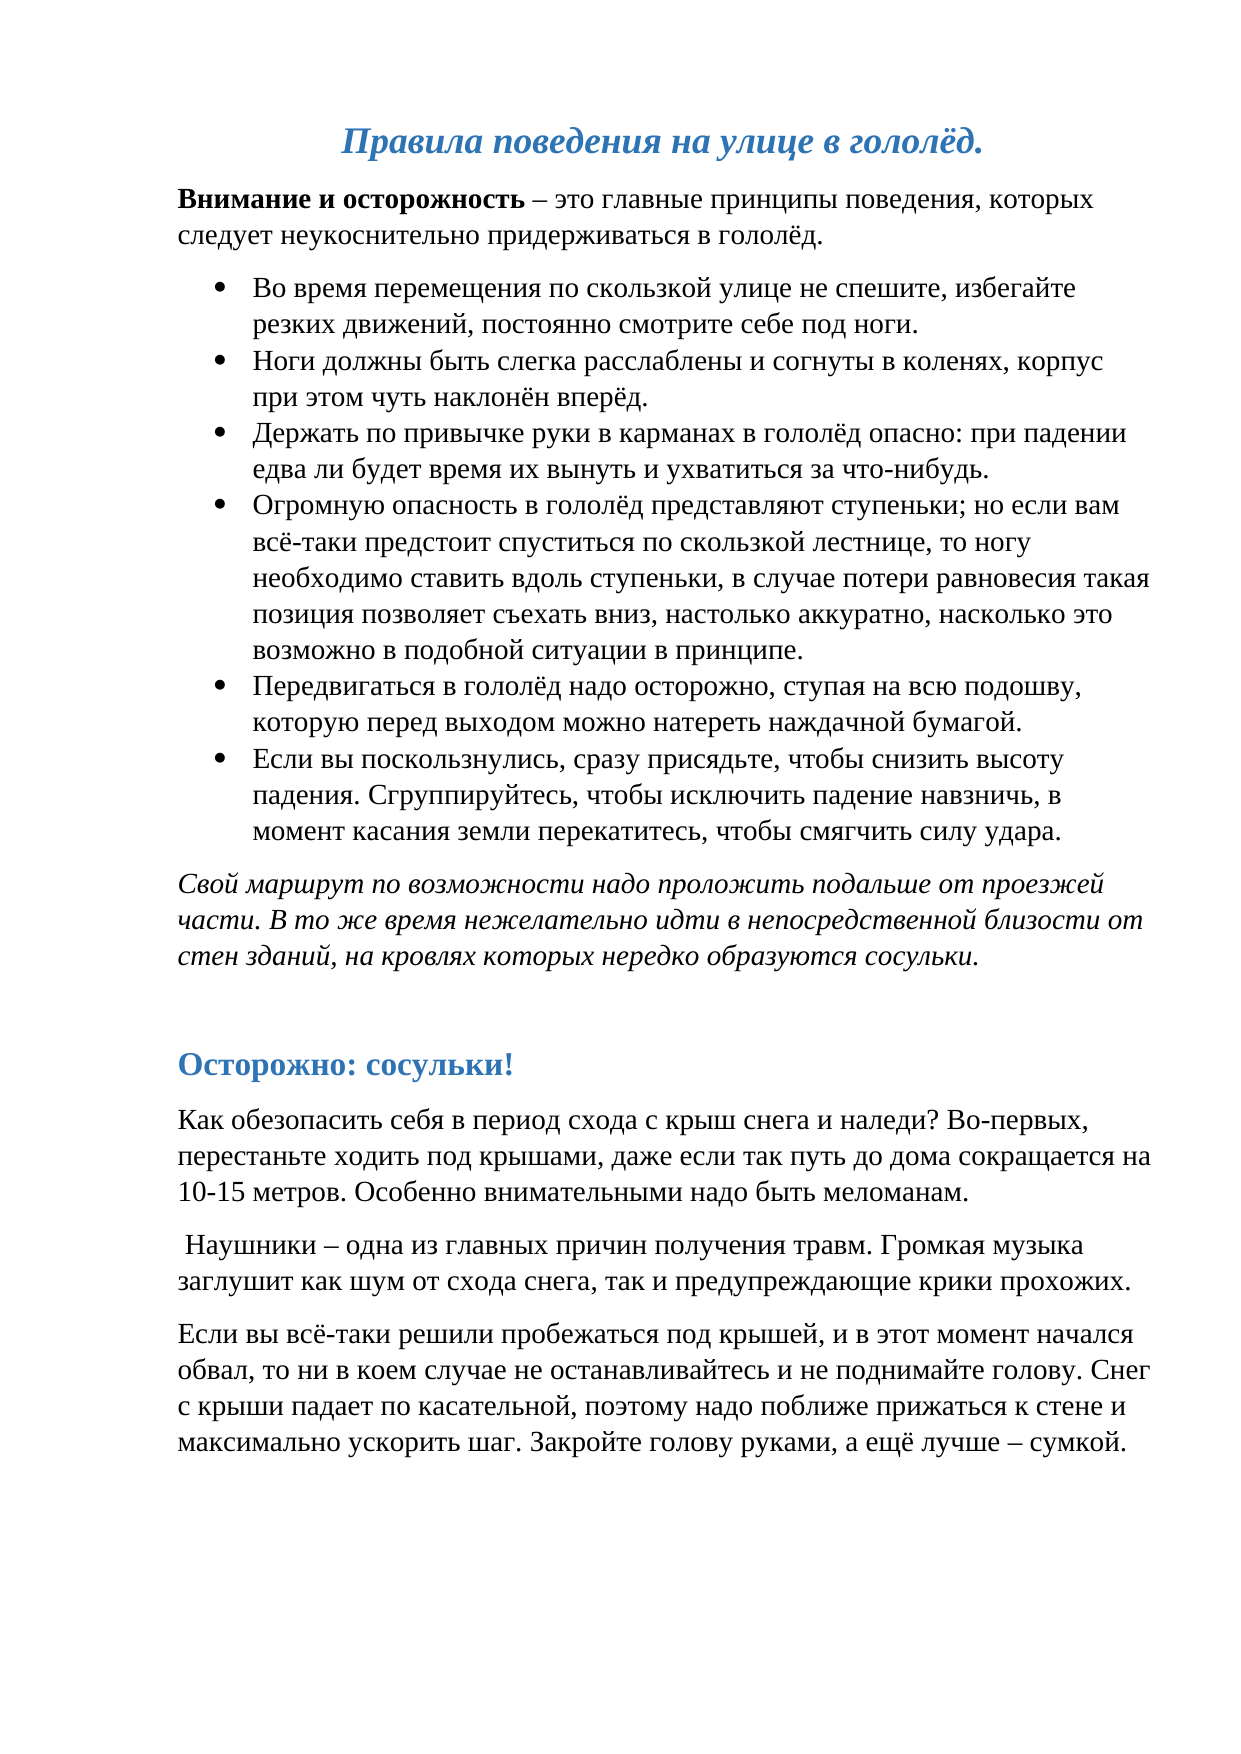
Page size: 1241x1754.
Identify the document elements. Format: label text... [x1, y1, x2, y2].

text Как обезопасить себя в период схода с крыш снега и наледи? Во-первых, перестаньте ходить под крышами, даже если так путь до дома сокращается на 10-15 метров. Особенно внимательными надо быть меломанам. [177, 1102, 1152, 1208]
list Ноги должны быть слегка расслаблены и согнуты в коленях, корпус при этом чуть наклонён вперёд. [215, 343, 1152, 412]
text Наушники – одна из главных причин получения травм. Громкая музыка заглушит как шум от схода снега, так и предупреждающие крики прохожих. [177, 1227, 1152, 1297]
text Внимание и осторожность – это главные принципы поведения, которых следует неукоснительно придерживаться в гололёд. [177, 181, 1152, 251]
text Осторожно: сосульки! [177, 1044, 1152, 1082]
list Во время перемещения по скользкой улице не спешите, избегайте резких движений, постоянно смотрите себе под ноги. [215, 270, 1152, 340]
text Правила поведения на улице в гололёд. [177, 118, 1152, 161]
list Держать по привычке руки в карманах в гололёд опасно: при падении едва ли будет время их вынуть и ухватиться за что-нибудь. [215, 415, 1152, 485]
list Если вы поскользнулись, сразу присядьте, чтобы снизить высоту падения. Сгруппируйтесь, чтобы исключить падение навзничь, в момент касания земли перекатитесь, чтобы смягчить силу удара. [215, 741, 1152, 847]
text Если вы всё-таки решили пробежаться под крышей, и в этот момент начался обвал, то ни в коем случае не останавливайтесь и не поднимайте голову. Снег с крыши падает по касательной, поэтому надо поближе прижаться к стене и максимально ускорить шаг. Закройте голову руками, а ещё лучше – сумкой. [177, 1316, 1152, 1458]
list Огромную опасность в гололёд представляют ступеньки; но если вам всё-таки предстоит спуститься по скользкой лестнице, то ногу необходимо ставить вдоль ступеньки, в случае потери равновесия такая позиция позволяет съехать вниз, настолько аккуратно, насколько это возможно в подобной ситуации в принципе. [215, 487, 1152, 666]
text Свой маршрут по возможности надо проложить подальше от проезжей части. В то же время нежелательно идти в непосредственной близости от стен зданий, на кровлях которых нередко образуются сосульки. [177, 866, 1152, 972]
list Передвигаться в гололёд надо осторожно, ступая на всю подошву, которую перед выходом можно натереть наждачной бумагой. [215, 668, 1152, 738]
